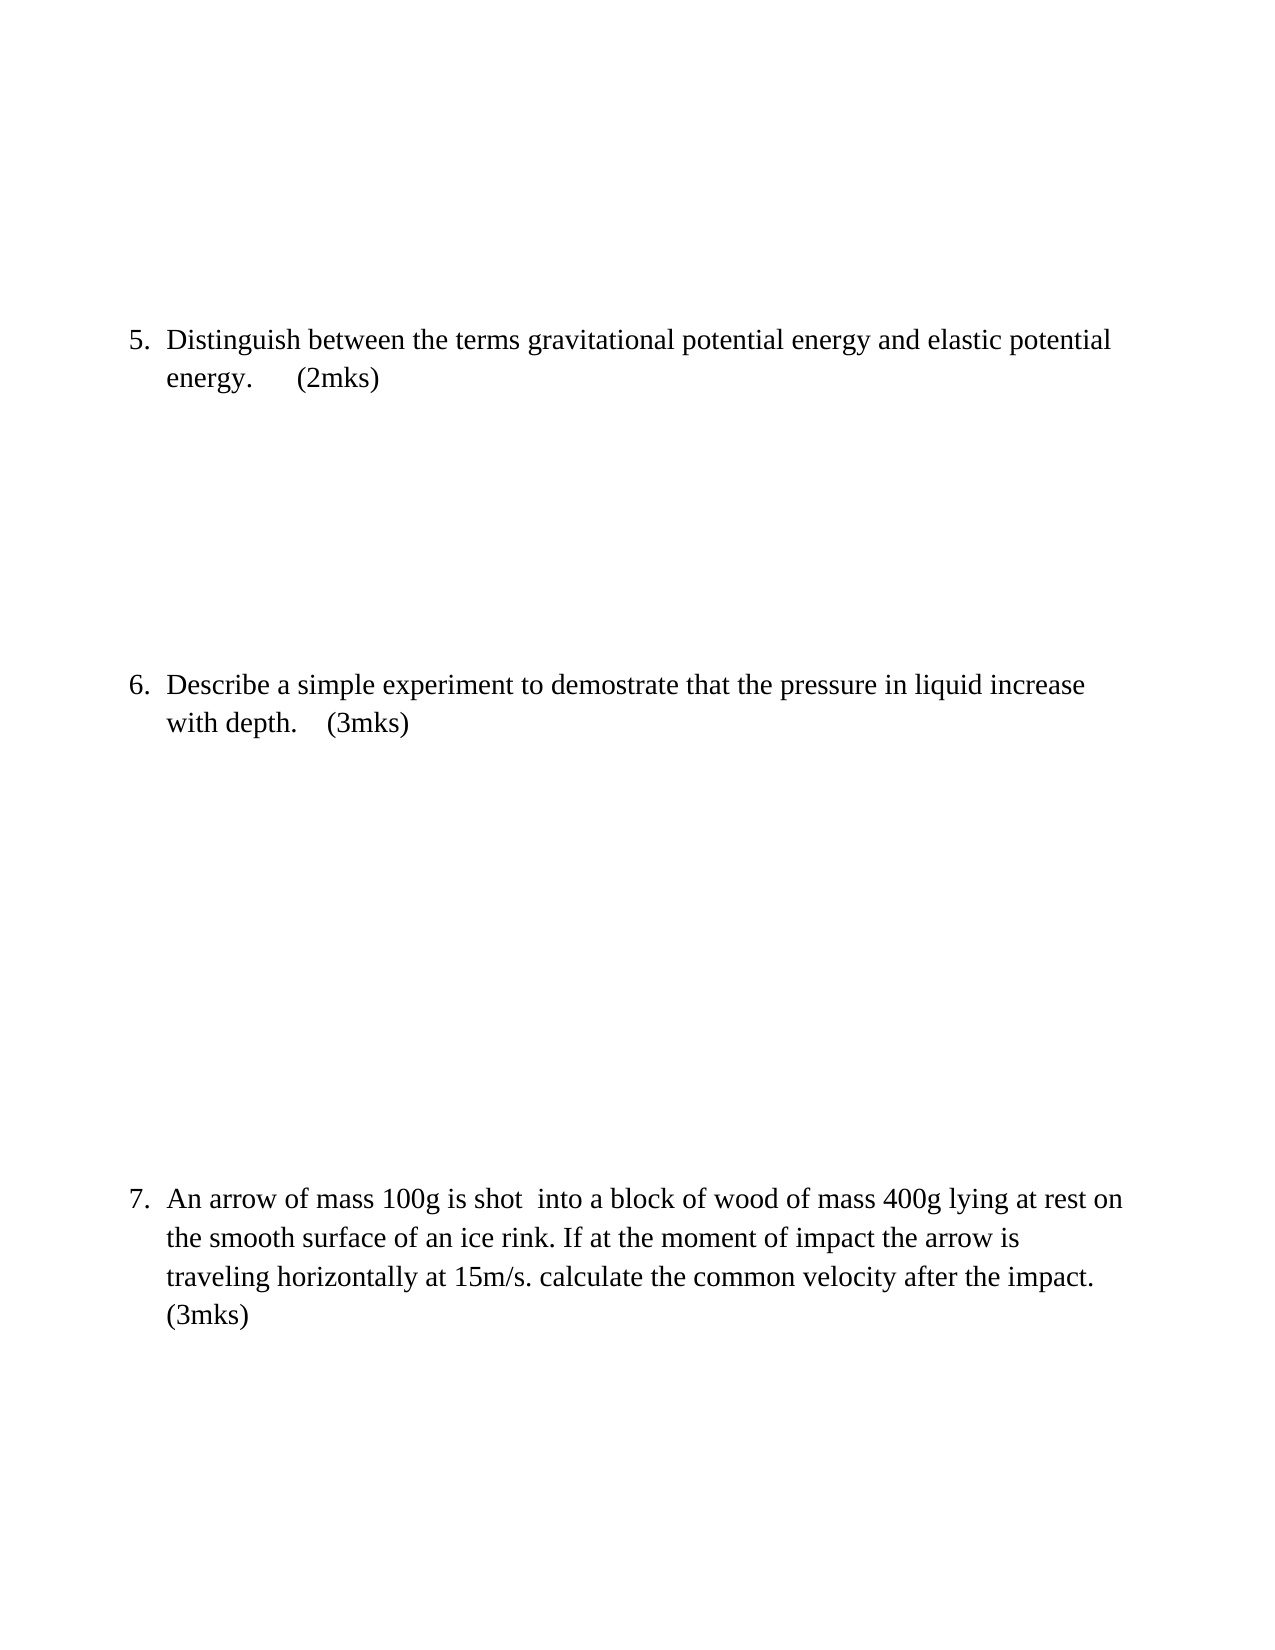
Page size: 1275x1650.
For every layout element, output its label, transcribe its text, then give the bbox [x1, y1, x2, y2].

list An arrow of mass 100g is shot into a block of wood of mass 400g lying at rest on the smooth surface of an ice rink. If at the moment of impact the arrow is traveling horizontally at 15m/s. calculate the common velocity after the impact. (3mks) [129, 1182, 1125, 1331]
list Distinguish between the terms gravitational potential energy and elastic potential energy. (2mks) [129, 322, 1125, 394]
list Describe a simple experiment to demostrate that the pressure in liquid increase with depth. (3mks) [129, 667, 1125, 739]
